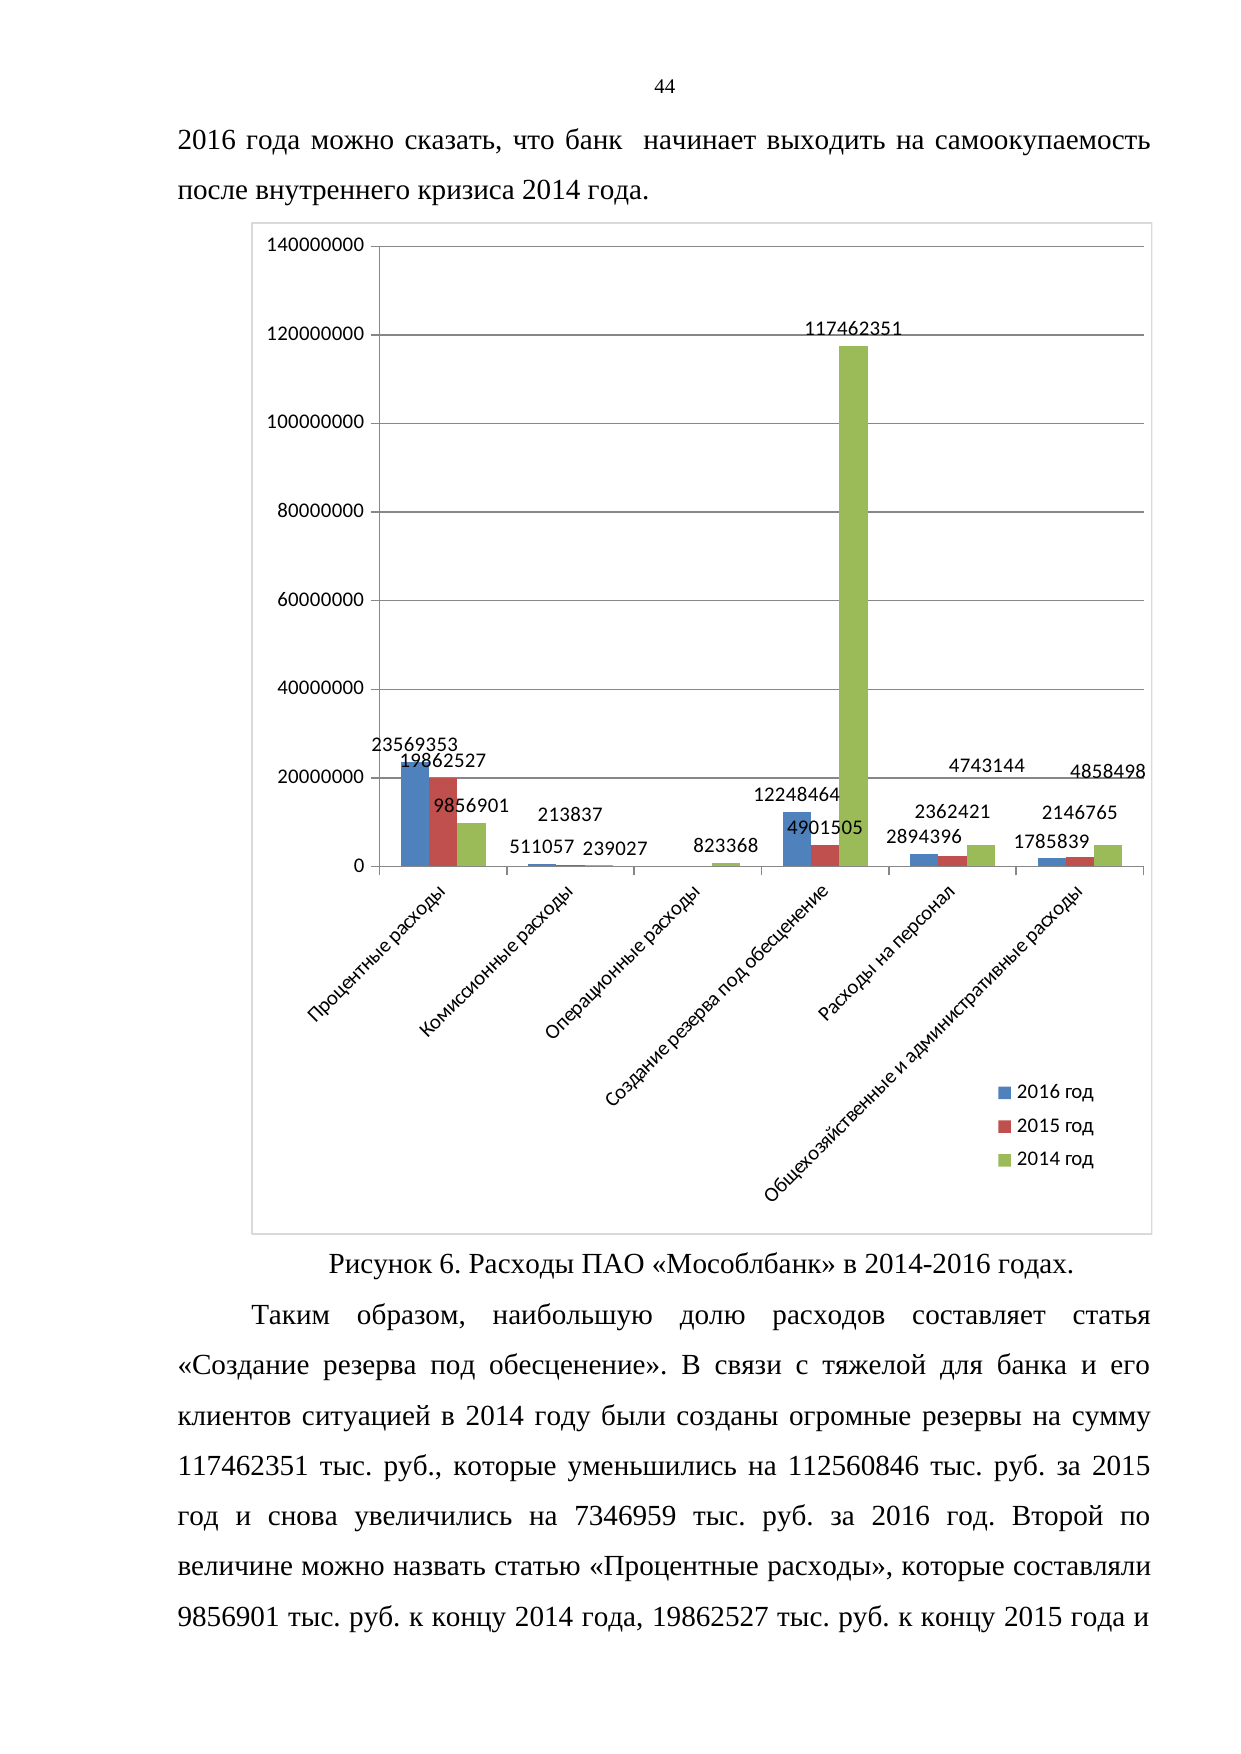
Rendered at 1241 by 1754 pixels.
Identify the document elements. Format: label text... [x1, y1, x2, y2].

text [177, 1297, 1152, 1632]
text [177, 122, 1152, 206]
text Рисунок 6. Расходы ПАО «Мособлбанк» в 2014-2016 годах. [177, 1247, 1152, 1280]
